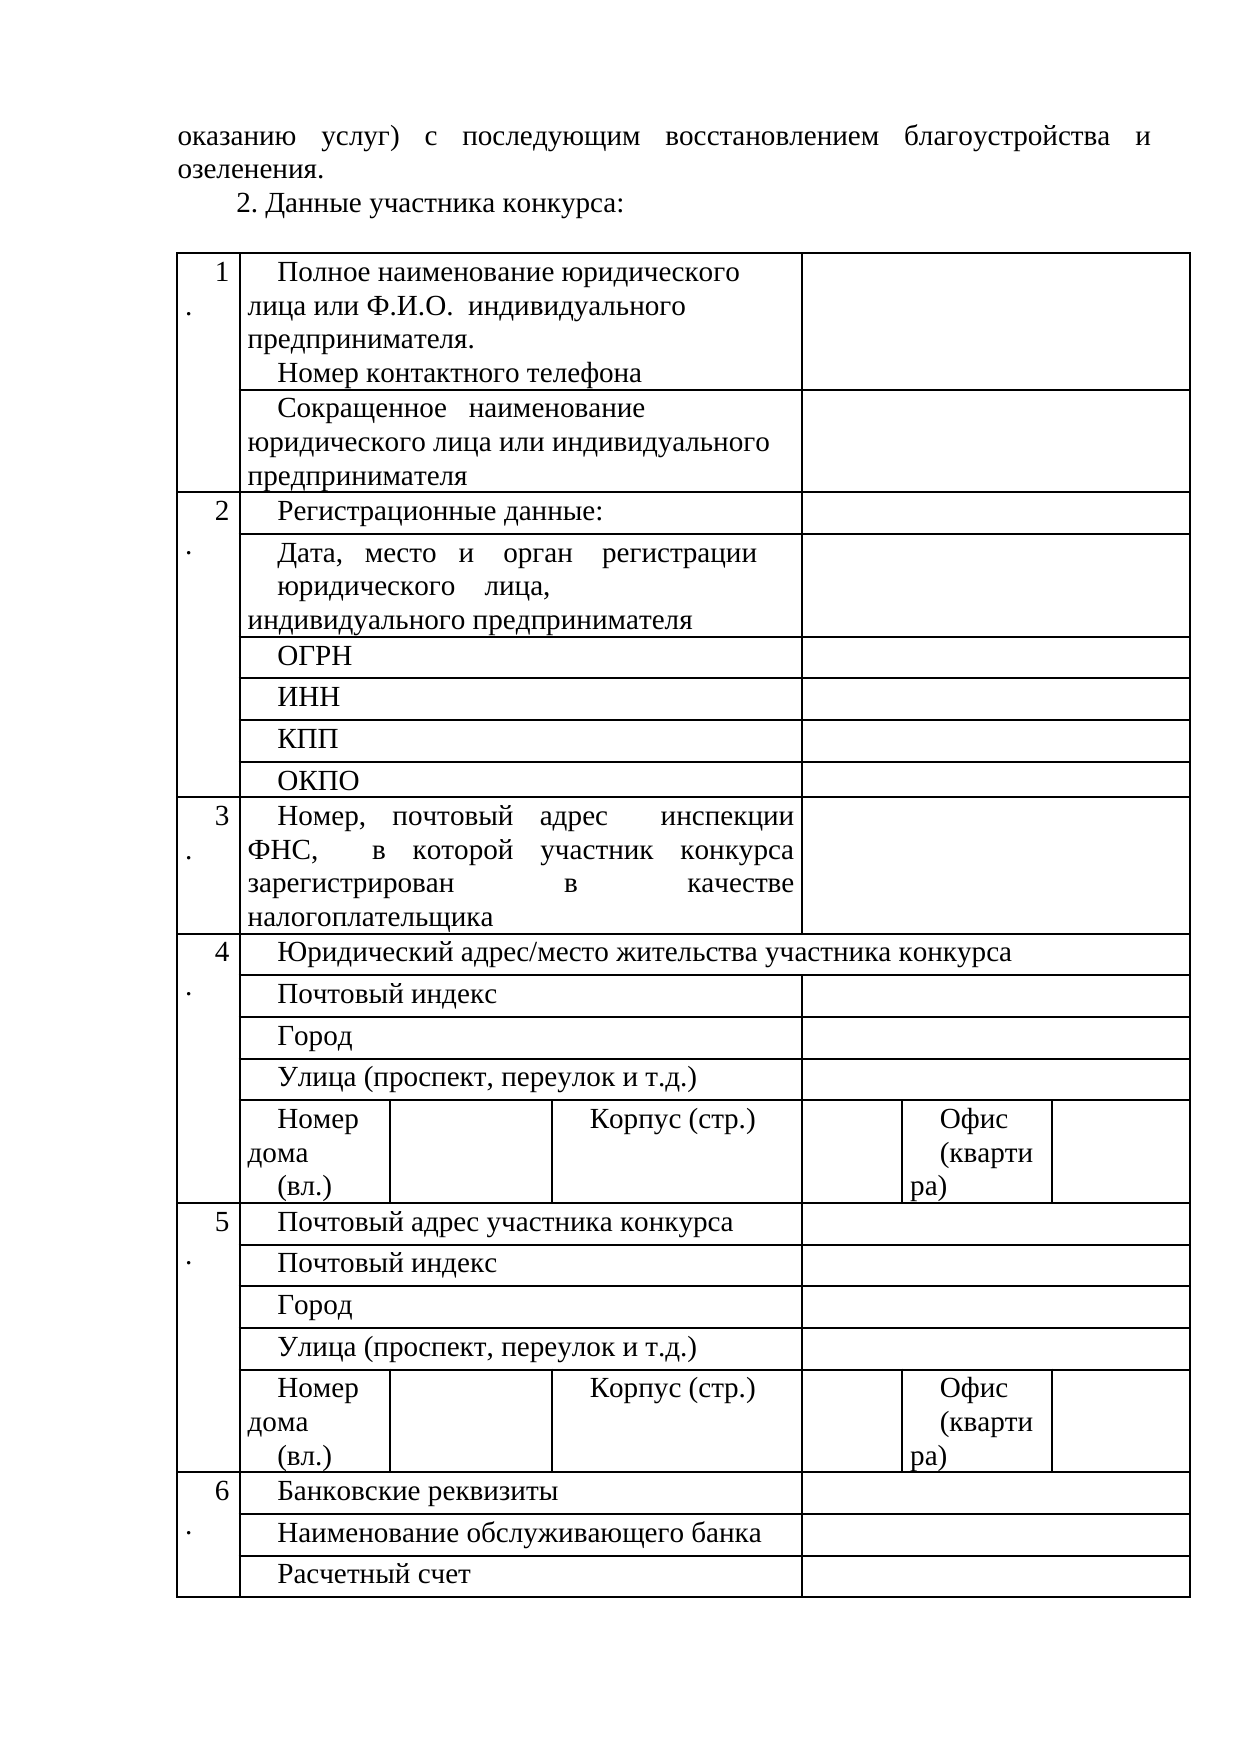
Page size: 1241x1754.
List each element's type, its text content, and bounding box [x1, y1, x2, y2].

table_cell [803, 976, 1189, 1016]
table_cell [803, 535, 1189, 636]
table_cell Город [241, 1287, 801, 1327]
table_cell 6. [178, 1473, 239, 1596]
table_cell [803, 493, 1189, 533]
table_cell [1053, 1101, 1189, 1202]
table_cell Корпус (стр.) [553, 1371, 801, 1471]
table_cell Расчетный счет [241, 1557, 801, 1596]
table_cell Город [241, 1018, 801, 1057]
table_cell [803, 1329, 1189, 1368]
table_cell КПП [241, 721, 801, 761]
table_cell [803, 798, 1189, 932]
table_cell Улица (проспект, переулок и т.д.) [241, 1329, 801, 1368]
table_cell [803, 1473, 1189, 1513]
table_cell [803, 638, 1189, 677]
table_cell Почтовый индекс [241, 976, 801, 1016]
table_cell [803, 1101, 901, 1202]
table_cell Улица (проспект, переулок и т.д.) [241, 1060, 801, 1099]
table_cell Номер дома (вл.) [241, 1371, 389, 1471]
table_cell [803, 1204, 1189, 1243]
table_cell Дата, место и орган регистрации юридического лица, индивидуального предпринимателя [241, 535, 801, 636]
table_cell [803, 1371, 901, 1471]
table_cell Почтовый адрес участника конкурса [241, 1204, 801, 1243]
table_cell Офис (квартира) [903, 1371, 1051, 1471]
table_cell Номер, почтовый адрес инспекции ФНС, в которой участник конкурса зарегистрирован в качестве налогоплательщика [241, 798, 801, 932]
table_cell [803, 721, 1189, 761]
table_cell ОКПО [241, 763, 801, 796]
table_cell [803, 391, 1189, 491]
table_cell Наименование обслуживающего банка [241, 1515, 801, 1554]
table_cell [803, 1060, 1189, 1099]
table_cell ИНН [241, 679, 801, 719]
text 2. Данные участника конкурса: [177, 185, 1152, 219]
table_cell Регистрационные данные: [241, 493, 801, 533]
table_cell 4. [178, 935, 239, 1202]
table_cell Офис (квартира) [903, 1101, 1051, 1202]
table_cell Банковские реквизиты [241, 1473, 801, 1513]
table_cell [1053, 1371, 1189, 1471]
table_header Полное наименование юридического лица или Ф.И.О. индивидуального предпринимателя. Номер контактного телефона [241, 254, 801, 388]
table_cell [391, 1101, 551, 1202]
table_cell [803, 1246, 1189, 1285]
table_cell [803, 1287, 1189, 1327]
table_cell [803, 1018, 1189, 1057]
table_cell Корпус (стр.) [553, 1101, 801, 1202]
table_cell 2. [178, 493, 239, 796]
table_cell Почтовый индекс [241, 1246, 801, 1285]
table_cell [803, 763, 1189, 796]
table_cell [803, 679, 1189, 719]
table_cell 5. [178, 1204, 239, 1471]
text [177, 118, 1152, 185]
table_cell Номер дома (вл.) [241, 1101, 389, 1202]
table_cell ОГРН [241, 638, 801, 677]
table_cell [803, 1557, 1189, 1596]
table_cell [803, 1515, 1189, 1554]
table_cell Сокращенное наименование юридического лица или индивидуального предпринимателя [241, 391, 801, 491]
table_cell Юридический адрес/место жительства участника конкурса [241, 935, 1189, 974]
table_cell 3. [178, 798, 239, 932]
table_header [803, 254, 1189, 388]
table_header 1. [178, 254, 239, 491]
table_cell [391, 1371, 551, 1471]
